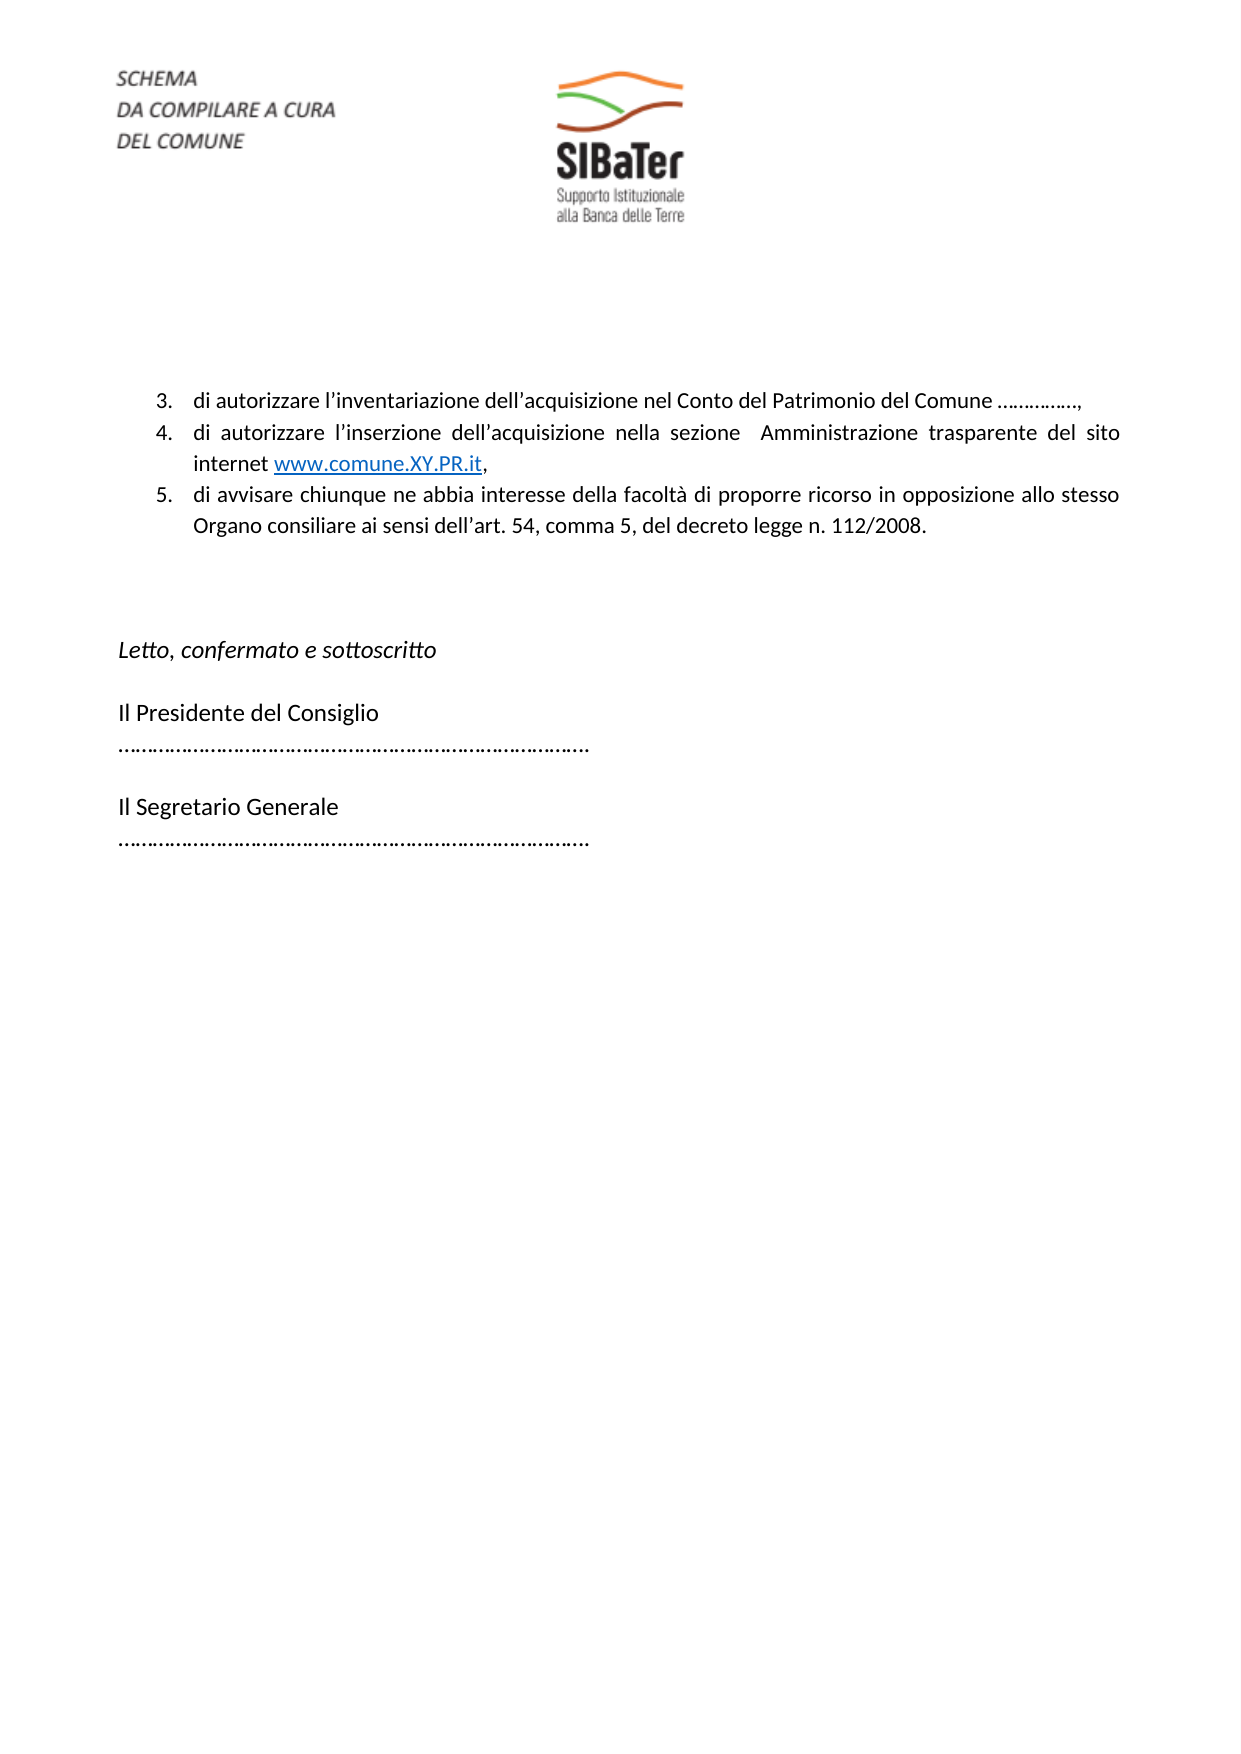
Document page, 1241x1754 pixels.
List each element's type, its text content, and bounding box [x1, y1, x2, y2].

list di autorizzare l’inventariazione dell’acquisizione nel Conto del Patrimonio del Comune ……………, [156, 384, 1122, 415]
list di autorizzare l’inserzione dell’acquisizione nella sezione Amministrazione trasparente del sito internet www.comune.XY.PR.it, [156, 415, 1122, 478]
text Il Segretario Generale [118, 790, 1122, 821]
text ………………………………………………………………………. [118, 728, 1122, 759]
list di avvisare chiunque ne abbia interesse della facoltà di proporre ricorso in opposizione allo stesso Organo consiliare ai sensi dell’art. 54, comma 5, del decreto legge n. 112/2008. [156, 478, 1122, 540]
text Il Presidente del Consiglio [118, 696, 1122, 728]
text Letto, confermato e sottoscritto [118, 634, 1122, 665]
text ………………………………………………………………………. [118, 821, 1122, 853]
